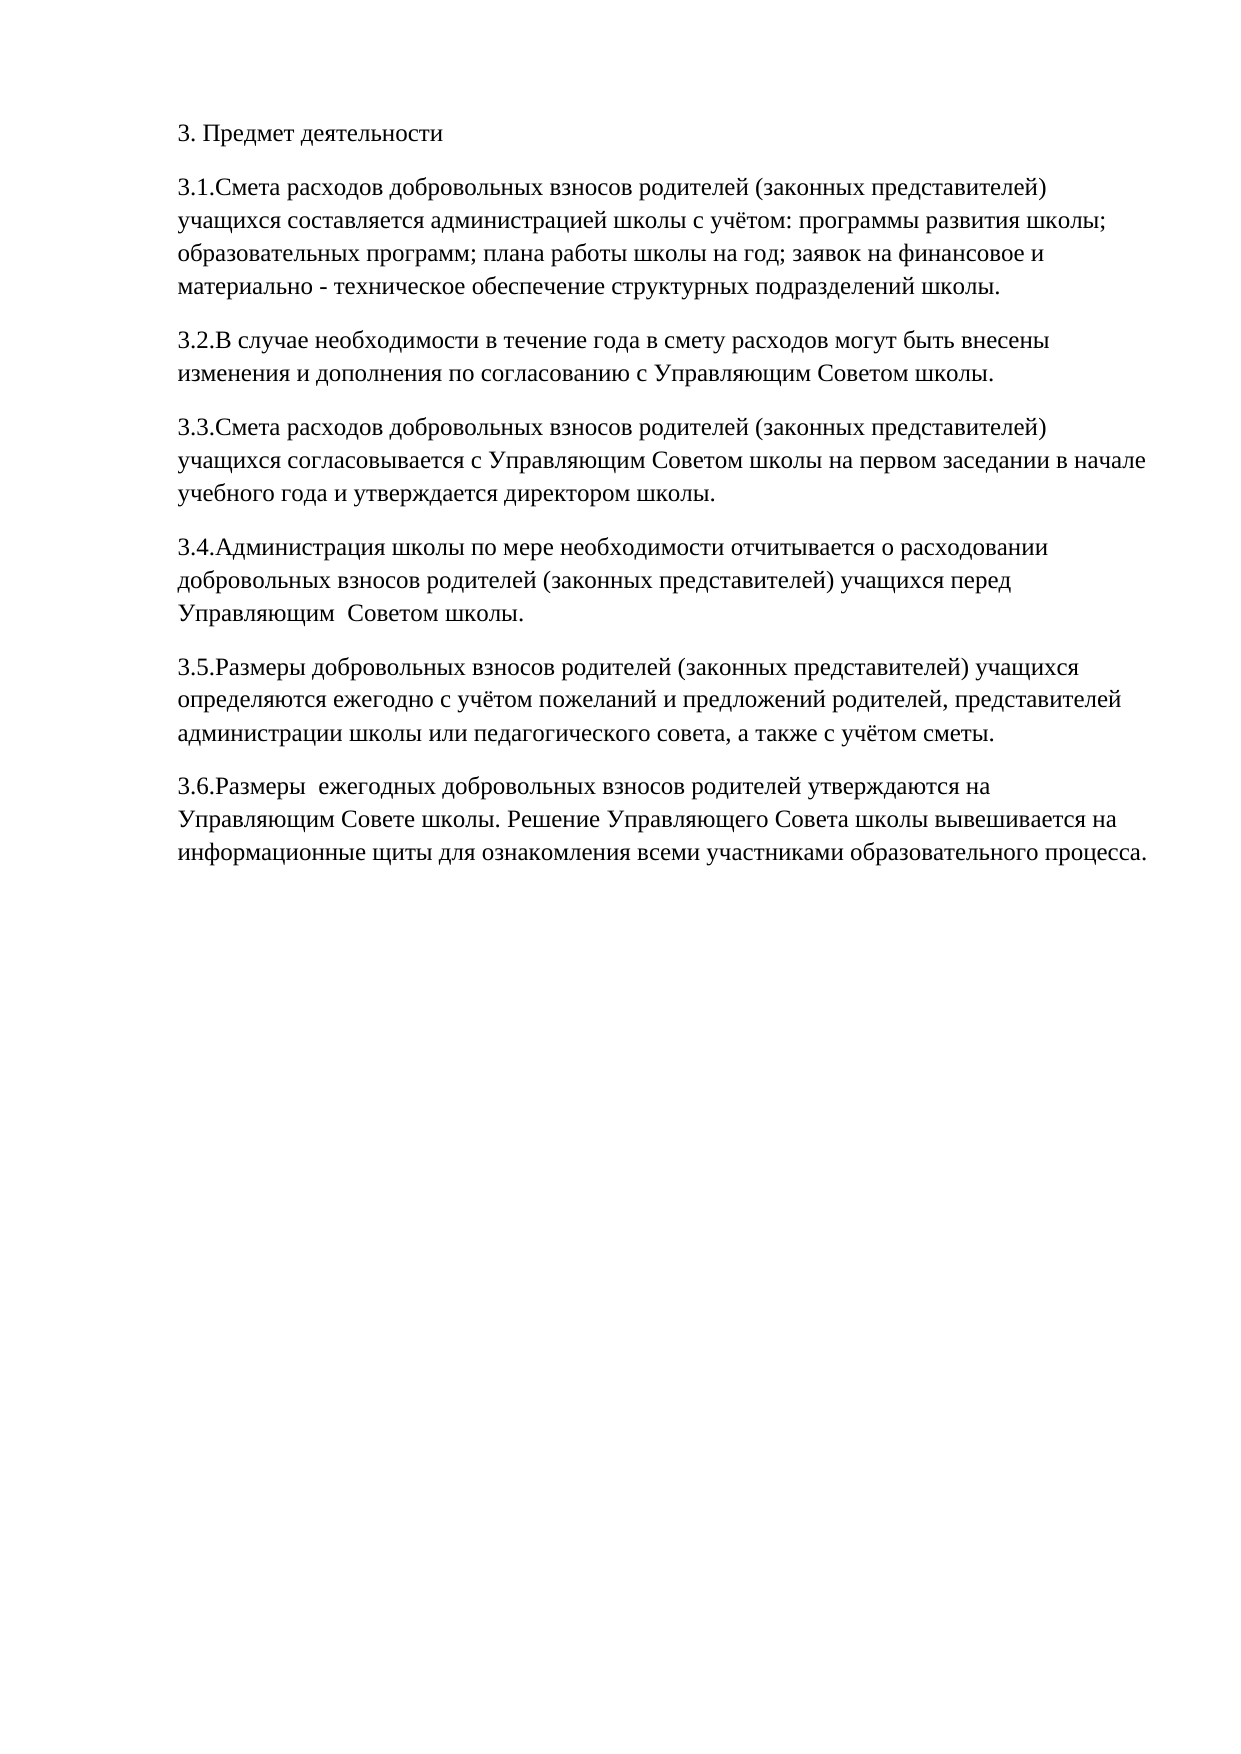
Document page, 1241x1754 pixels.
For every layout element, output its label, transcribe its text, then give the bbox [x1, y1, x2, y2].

text 3.4.Администрация школы по мере необходимости отчитывается о расходовании добровольных взносов родителей (законных представителей) учащихся перед Управляющим Советом школы. [177, 532, 1152, 626]
text 3.3.Смета расходов добровольных взносов родителей (законных представителей) учащихся согласовывается с Управляющим Советом школы на первом заседании в начале учебного года и утверждается директором школы. [177, 412, 1152, 507]
text 3.6.Размеры ежегодных добровольных взносов родителей утверждаются на Управляющим Совете школы. Решение Управляющего Совета школы вывешивается на информационные щиты для ознакомления всеми участниками образовательного процесса. [177, 771, 1152, 866]
text 3. Предмет деятельности [177, 118, 1152, 147]
text 3.2.В случае необходимости в течение года в смету расходов могут быть внесены изменения и дополнения по согласованию с Управляющим Советом школы. [177, 325, 1152, 387]
text 3.5.Размеры добровольных взносов родителей (законных представителей) учащихся определяются ежегодно с учётом пожеланий и предложений родителей, представителей администрации школы или педагогического совета, а также с учётом сметы. [177, 652, 1152, 746]
text 3.1.Смета расходов добровольных взносов родителей (законных представителей) учащихся составляется администрацией школы с учётом: программы развития школы; образовательных программ; плана работы школы на год; заявок на финансовое и материально - техническое обеспечение структурных подразделений школы. [177, 172, 1152, 300]
